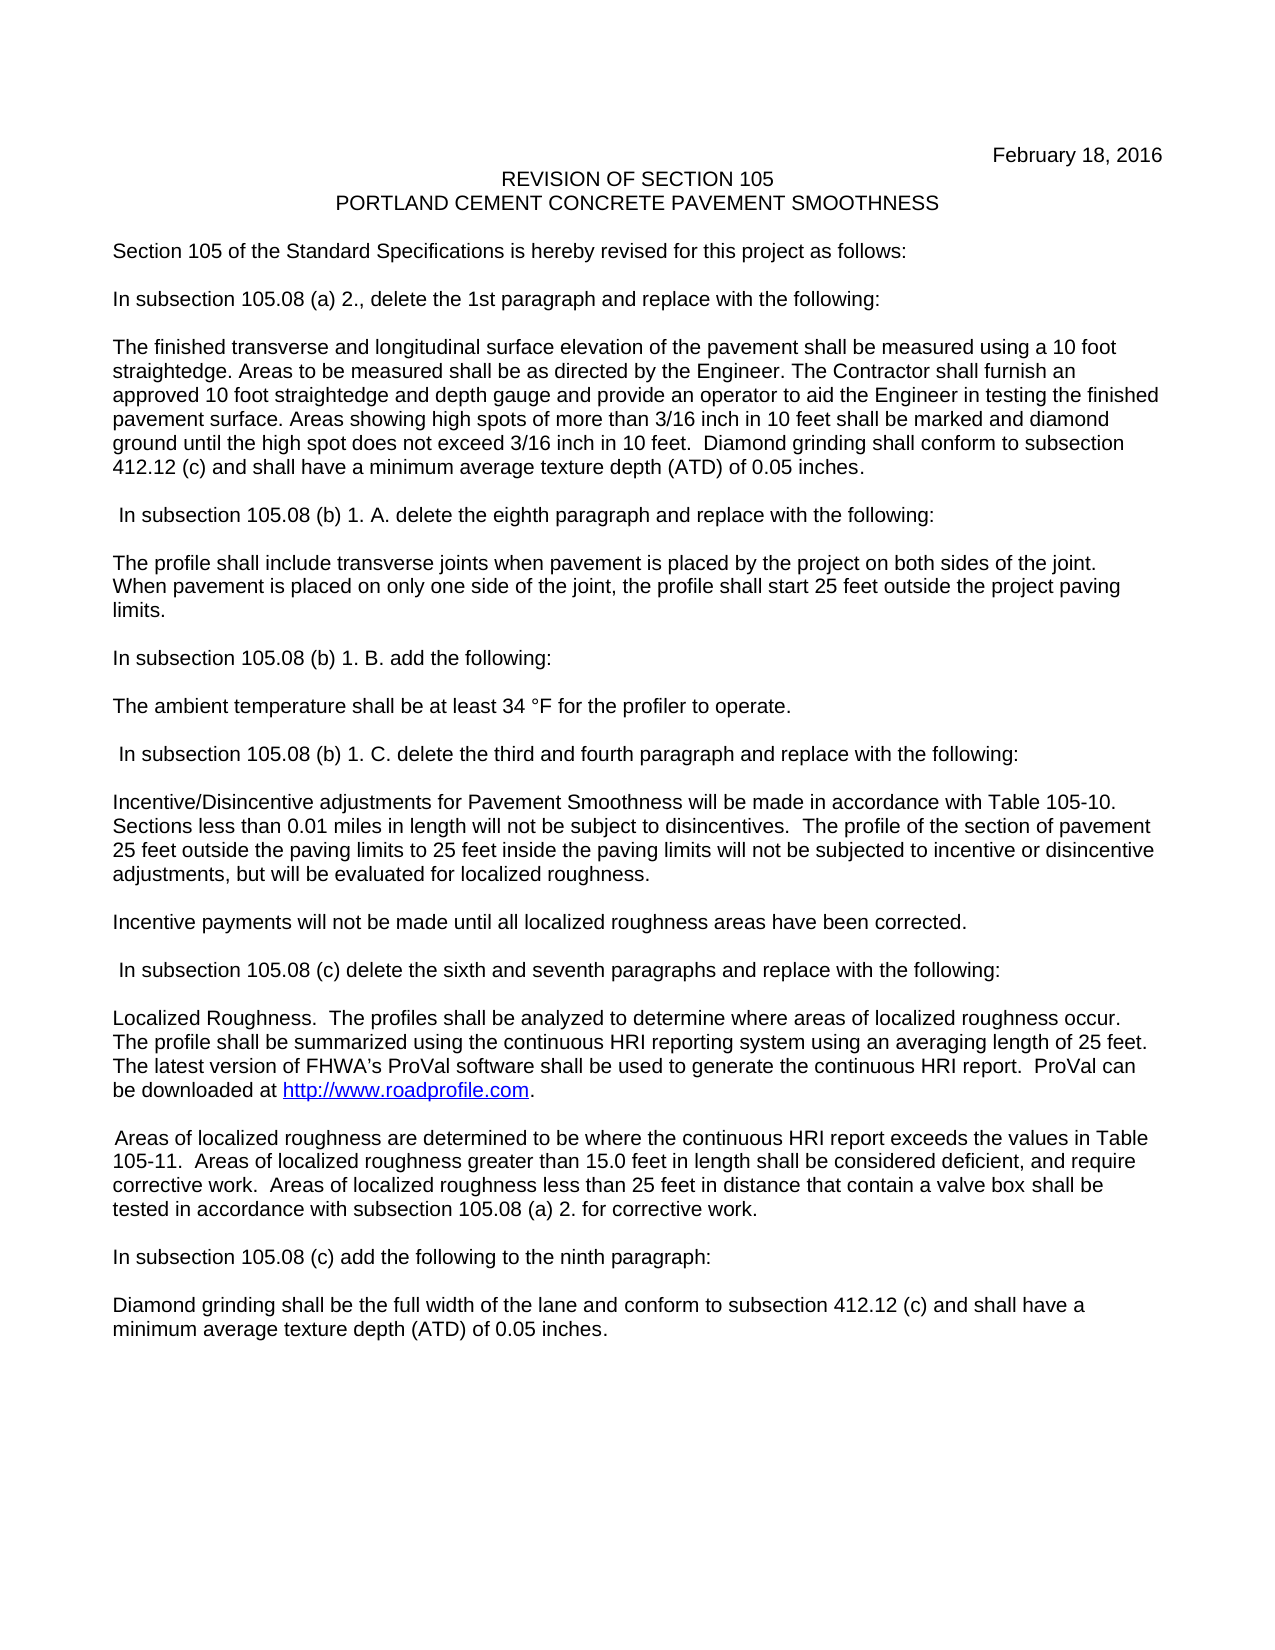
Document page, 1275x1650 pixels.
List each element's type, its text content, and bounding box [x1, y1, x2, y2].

text In subsection 105.08 (c) add the following to the ninth paragraph: [112, 1245, 1162, 1269]
text The ambient temperature shall be at least 34 °F for the profiler to operate. [112, 694, 1162, 718]
text In subsection 105.08 (b) 1. B. add the following: [112, 646, 1162, 670]
text Incentive/Disincentive adjustments for Pavement Smoothness will be made in accordance with Table 105-10. Sections less than 0.01 miles in length will not be subject to disincentives. The profile of the section of pavement 25 feet outside the paving limits to 25 feet inside the paving limits will not be subjected to incentive or disincentive adjustments, but will be evaluated for localized roughness. [112, 790, 1162, 886]
text PORTLAND CEMENT CONCRETE PAVEMENT SMOOTHNESS [112, 191, 1162, 215]
text In subsection 105.08 (a) 2., delete the 1st paragraph and replace with the following: [112, 287, 1162, 311]
text In subsection 105.08 (c) delete the sixth and seventh paragraphs and replace with the following: [112, 958, 1162, 982]
text February 18, 2016 [112, 143, 1162, 167]
text Incentive payments will not be made until all localized roughness areas have been corrected. [112, 910, 1162, 934]
text The finished transverse and longitudinal surface elevation of the pavement shall be measured using a 10 foot straightedge. Areas to be measured shall be as directed by the Engineer. The Contractor shall furnish an approved 10 foot straightedge and depth gauge and provide an operator to aid the Engineer in testing the finished pavement surface. Areas showing high spots of more than 3/16 inch in 10 feet shall be marked and diamond ground until the high spot does not exceed 3/16 inch in 10 feet. Diamond grinding shall conform to subsection 412.12 (c) and shall have a minimum average texture depth (ATD) of 0.05 inches. [112, 335, 1162, 478]
text REVISION OF SECTION 105 [112, 167, 1162, 191]
text Section 105 of the Standard Specifications is hereby revised for this project as follows: [112, 239, 1162, 263]
text The profile shall include transverse joints when pavement is placed by the project on both sides of the joint. When pavement is placed on only one side of the joint, the profile shall start 25 feet outside the project paving limits. [112, 550, 1162, 622]
text Areas of localized roughness are determined to be where the continuous HRI report exceeds the values in Table 105-11. Areas of localized roughness greater than 15.0 feet in length shall be considered deficient, and require corrective work. Areas of localized roughness less than 25 feet in distance that contain a valve box shall be tested in accordance with subsection 105.08 (a) 2. for corrective work. [112, 1125, 1162, 1221]
text In subsection 105.08 (b) 1. A. delete the eighth paragraph and replace with the following: [112, 502, 1162, 526]
text Localized Roughness. The profiles shall be analyzed to determine where areas of localized roughness occur. The profile shall be summarized using the continuous HRI reporting system using an averaging length of 25 feet. The latest version of FHWA’s ProVal software shall be used to generate the continuous HRI report. ProVal can be downloaded at http://www.roadprofile.com. [112, 1006, 1162, 1101]
text Diamond grinding shall be the full width of the lane and conform to subsection 412.12 (c) and shall have a minimum average texture depth (ATD) of 0.05 inches. [112, 1293, 1162, 1341]
text In subsection 105.08 (b) 1. C. delete the third and fourth paragraph and replace with the following: [112, 742, 1162, 766]
